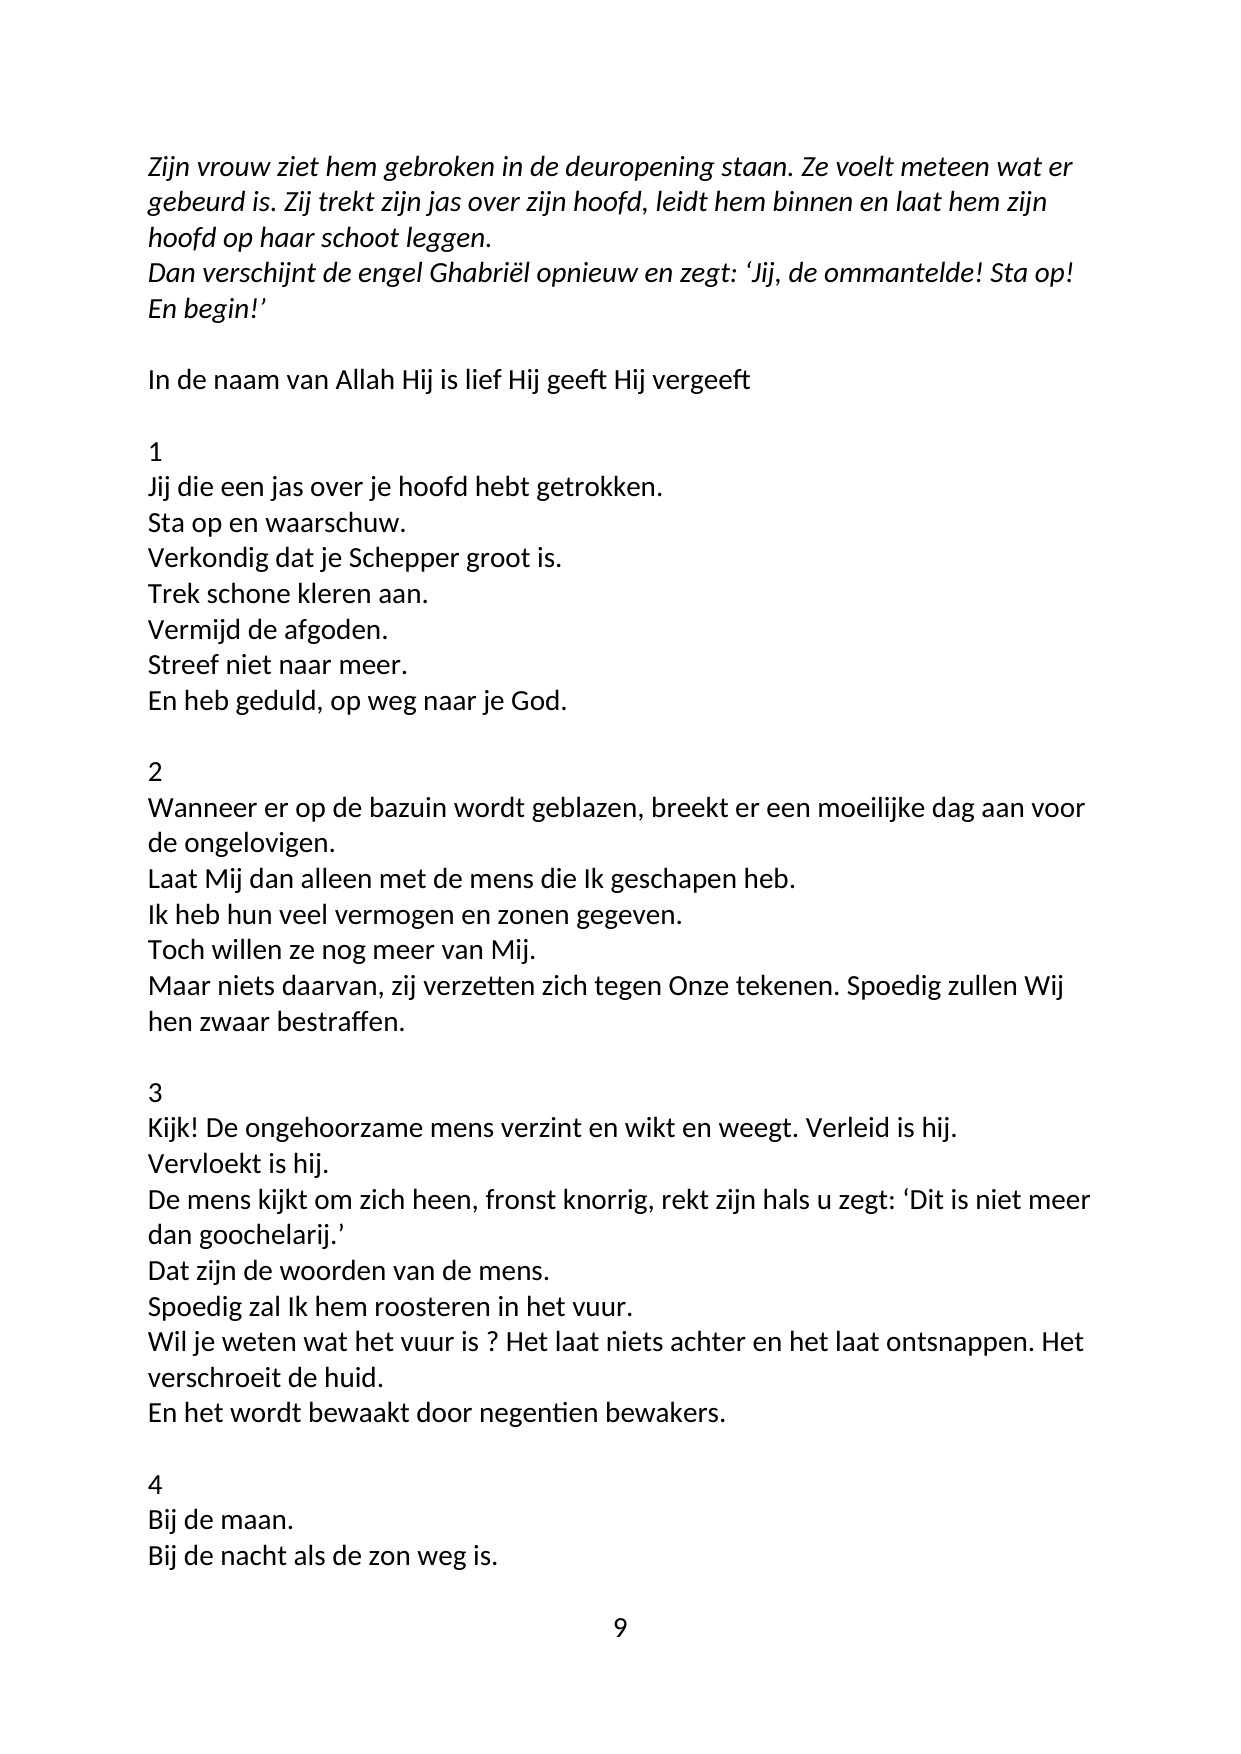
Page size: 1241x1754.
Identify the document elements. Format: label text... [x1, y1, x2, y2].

text In de naam van Allah Hij is lief Hij geeft Hij vergeeft [148, 361, 1093, 397]
text Vermijd de afgoden. [148, 611, 1093, 646]
text Dat zijn de woorden van de mens. [148, 1252, 1093, 1288]
text En heb geduld, op weg naar je God. [148, 682, 1093, 718]
text Maar niets daarvan, zij verzetten zich tegen Onze tekenen. Spoedig zullen Wij hen zwaar bestraffen. [148, 967, 1093, 1038]
text Kijk! De ongehoorzame mens verzint en wikt en weegt. Verleid is hij. [148, 1109, 1093, 1145]
text 4 [148, 1466, 1093, 1501]
text Bij de nacht als de zon weg is. [148, 1537, 1093, 1573]
text En het wordt bewaakt door negentien bewakers. [148, 1394, 1093, 1430]
text 3 [148, 1074, 1093, 1109]
text Bij de maan. [148, 1501, 1093, 1537]
text 1 [148, 433, 1093, 468]
text Wanneer er op de bazuin wordt geblazen, breekt er een moeilijke dag aan voor de ongelovigen. [148, 789, 1093, 860]
text Toch willen ze nog meer van Mij. [148, 931, 1093, 967]
text De mens kijkt om zich heen, fronst knorrig, rekt zijn hals u zegt: ‘Dit is niet meer dan goochelarij.’ [148, 1181, 1093, 1252]
text 2 [148, 753, 1093, 789]
text Jij die een jas over je hoofd hebt getrokken. [148, 468, 1093, 504]
text Spoedig zal Ik hem roosteren in het vuur. [148, 1288, 1093, 1323]
text Sta op en waarschuw. [148, 504, 1093, 539]
text Dan verschijnt de engel Ghabriël opnieuw en zegt: ‘Jij, de ommantelde! Sta op! En begin!’ [148, 254, 1093, 326]
text Streef niet naar meer. [148, 646, 1093, 682]
text Vervloekt is hij. [148, 1145, 1093, 1181]
text Wil je weten wat het vuur is ? Het laat niets achter en het laat ontsnappen. Het verschroeit de huid. [148, 1323, 1093, 1394]
text Ik heb hun veel vermogen en zonen gegeven. [148, 896, 1093, 931]
text Trek schone kleren aan. [148, 575, 1093, 611]
text Zijn vrouw ziet hem gebroken in de deuropening staan. Ze voelt meteen wat er gebeurd is. Zij trekt zijn jas over zijn hoofd, leidt hem binnen en laat hem zijn hoofd op haar schoot leggen. [148, 148, 1093, 254]
text Verkondig dat je Schepper groot is. [148, 539, 1093, 575]
text Laat Mij dan alleen met de mens die Ik geschapen heb. [148, 860, 1093, 896]
